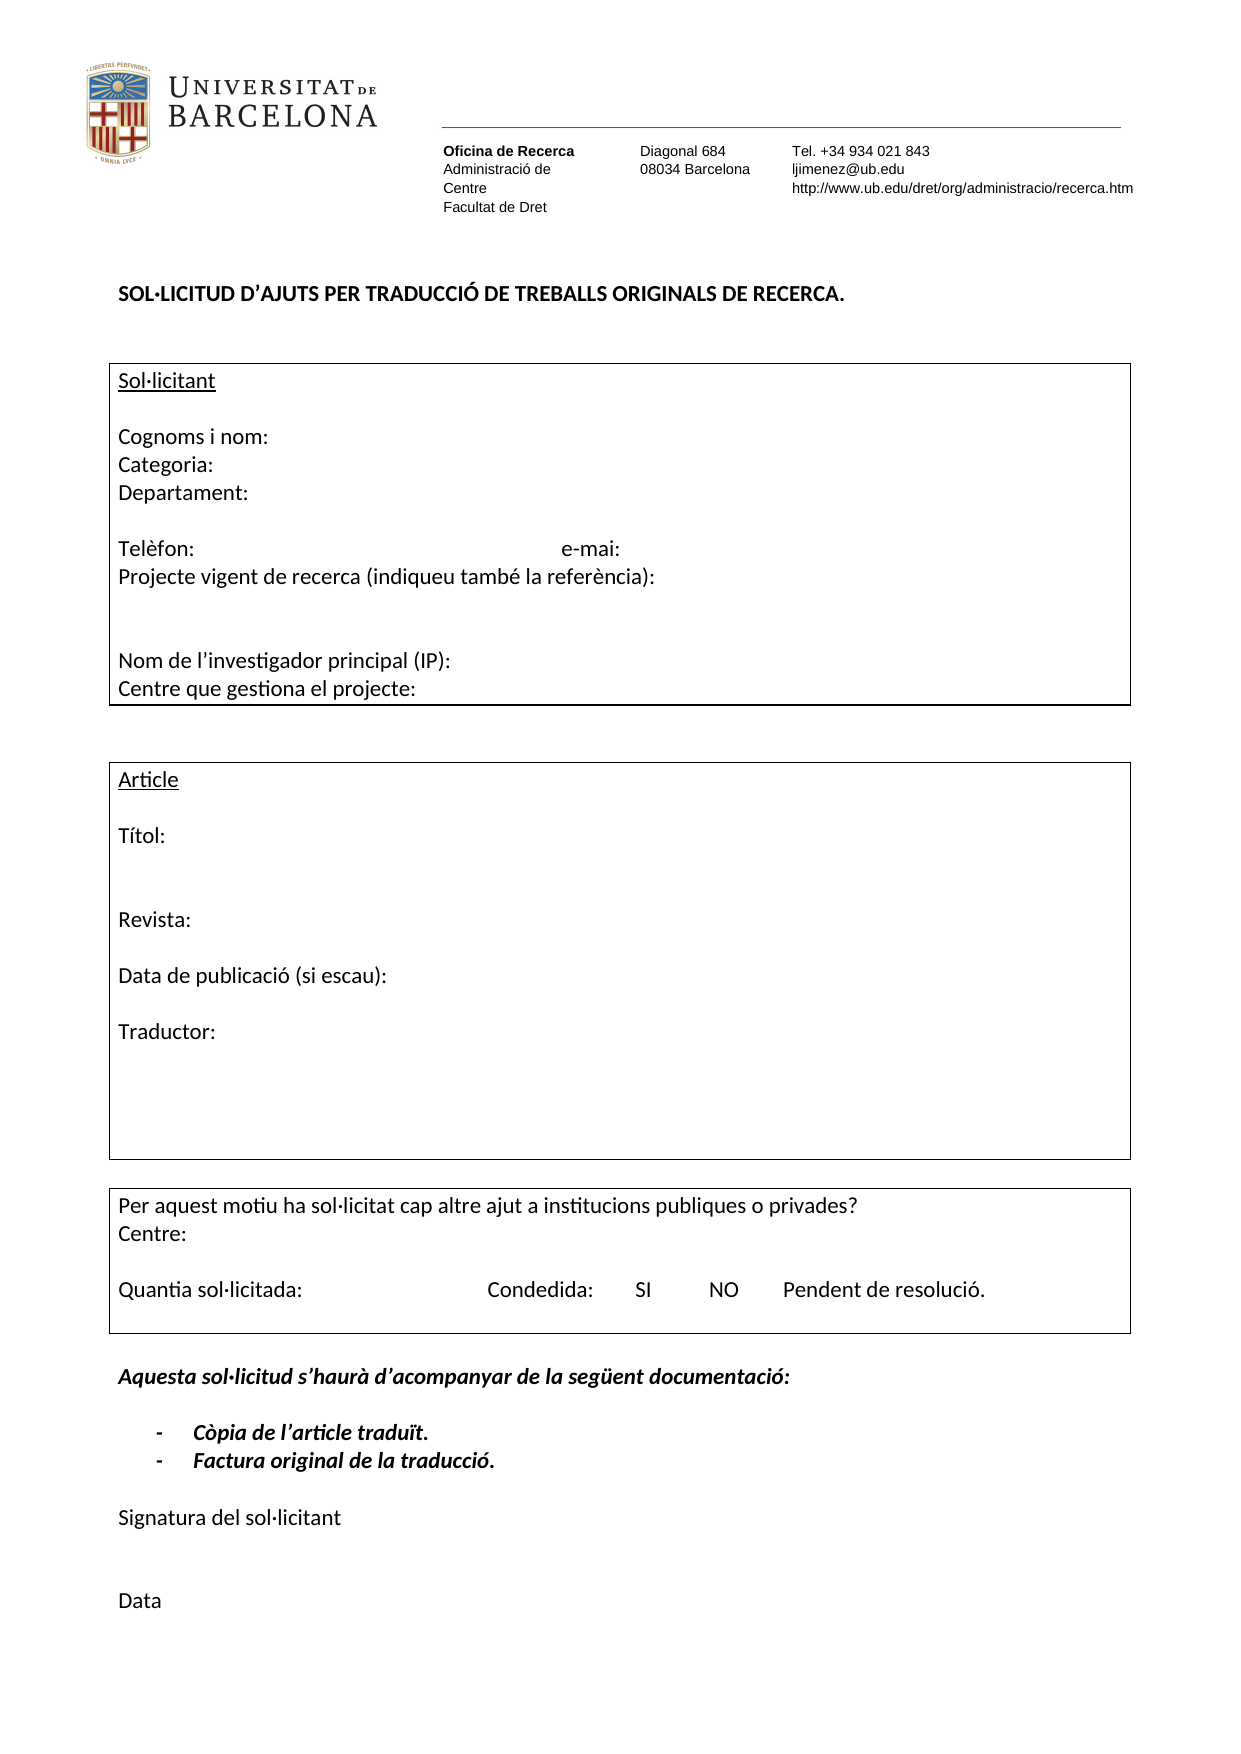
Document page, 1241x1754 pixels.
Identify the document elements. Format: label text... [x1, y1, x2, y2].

text Signatura del sol·licitant [118, 1503, 1122, 1531]
text Departament: [118, 478, 1122, 506]
text Revista: [118, 905, 1122, 933]
text Traductor: [118, 1017, 1122, 1045]
list Factura original de la traducció. [156, 1447, 1122, 1474]
text Centre que gestiona el projecte: [110, 671, 1130, 704]
text Projecte vigent de recerca (indiqueu també la referència): [118, 562, 1122, 590]
text Article [110, 763, 1130, 793]
text Quantia sol·licitada: Condedida: SI NO Pendent de resolució. [118, 1275, 1122, 1303]
text Sol·licitant [110, 364, 1130, 394]
text Títol: [118, 821, 1122, 849]
text Categoria: [118, 450, 1122, 478]
text Data [118, 1587, 1122, 1615]
text Data de publicació (si escau): [118, 961, 1122, 989]
text SOL·LICITUD D’AJUTS PER TRADUCCIÓ DE TREBALLS ORIGINALS DE RECERCA. [118, 279, 1122, 307]
text Aquesta sol·licitud s’haurà d’acompanyar de la següent documentació: [118, 1362, 1122, 1391]
text Nom de l’investigador principal (IP): [118, 646, 1122, 671]
text Per aquest motiu ha sol·licitat cap altre ajut a institucions publiques o privades? [110, 1189, 1130, 1219]
text Telèfon: e-mai: [118, 534, 1122, 562]
text Cognoms i nom: [118, 422, 1122, 450]
picture [58, 32, 1241, 198]
list Còpia de l’article traduït. [156, 1418, 1122, 1447]
text Centre: [118, 1219, 1122, 1247]
